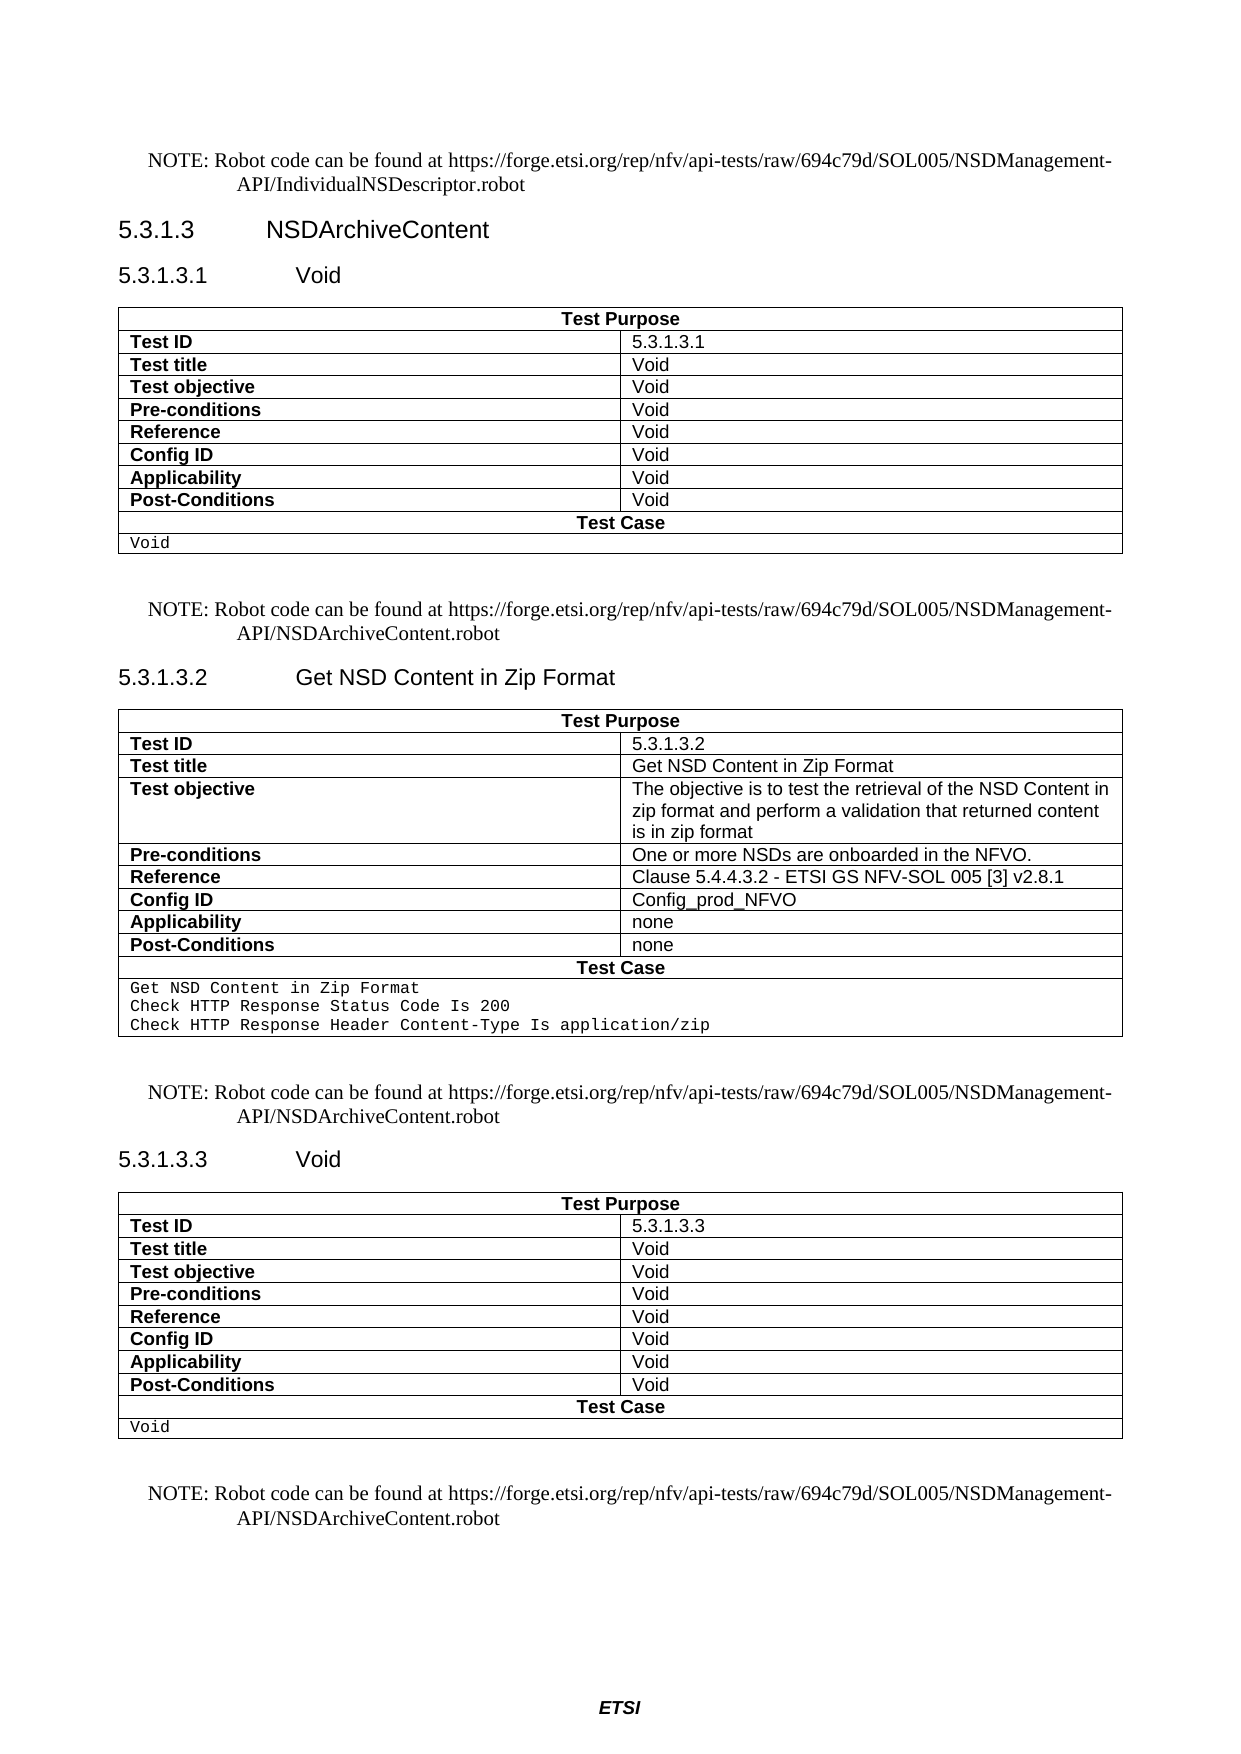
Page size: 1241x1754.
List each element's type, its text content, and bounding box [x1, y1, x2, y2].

table_cell Void [621, 1306, 1122, 1327]
table_cell 5.3.1.3.1 [621, 331, 1122, 352]
text NOTE: Robot code can be found at https://forge.etsi.org/rep/nfv/api-tests/raw/694c79d/SOL005/NSDManagement-API/NSDArchiveContent.robot [148, 1481, 1122, 1529]
table_cell Config ID [119, 889, 620, 910]
table_cell Test ID [119, 331, 620, 352]
subtitle 5.3.1.3 NSDArchiveContent [118, 214, 1122, 243]
table_cell One or more NSDs are onboarded in the NFVO. [621, 844, 1122, 865]
table_cell Void [621, 1328, 1122, 1350]
table_cell Reference [119, 866, 620, 888]
table_cell Void [621, 376, 1122, 398]
table_cell Test objective [119, 1260, 620, 1282]
table_cell Post-Conditions [119, 934, 620, 956]
table_cell 5.3.1.3.2 [621, 733, 1122, 754]
table_cell Void [119, 534, 1122, 553]
text NOTE: Robot code can be found at https://forge.etsi.org/rep/nfv/api-tests/raw/694c79d/SOL005/NSDManagement-API/IndividualNSDescriptor.robot [148, 148, 1122, 196]
table_cell none [621, 934, 1122, 956]
table_header Test Purpose [119, 308, 1122, 330]
table_cell Test objective [119, 778, 620, 842]
table_cell Config_prod_NFVO [621, 889, 1122, 910]
table_cell Void [621, 1351, 1122, 1372]
table_cell Void [621, 399, 1122, 420]
table_cell Test ID [119, 1215, 620, 1237]
table_cell Void [621, 1374, 1122, 1395]
table_cell Void [621, 1260, 1122, 1282]
table_cell Test title [119, 755, 620, 777]
table_cell Void [621, 354, 1122, 375]
table_header Test Purpose [119, 1193, 1122, 1214]
table_cell Reference [119, 1306, 620, 1327]
table_cell Get NSD Content in Zip Format Check HTTP Response Status Code Is 200 Check HTTP Response Header Content-Type Is application/zip [119, 979, 1122, 1036]
table_cell Get NSD Content in Zip Format [621, 755, 1122, 777]
subtitle 5.3.1.3.2 Get NSD Content in Zip Format [118, 664, 1122, 690]
table_cell Test title [119, 1238, 620, 1259]
table_cell Void [621, 1238, 1122, 1259]
table_header Test Purpose [119, 710, 1122, 732]
table_cell Void [621, 444, 1122, 465]
table_cell Test title [119, 354, 620, 375]
table_cell Applicability [119, 1351, 620, 1372]
table_cell Void [621, 466, 1122, 488]
table_cell Test ID [119, 733, 620, 754]
text NOTE: Robot code can be found at https://forge.etsi.org/rep/nfv/api-tests/raw/694c79d/SOL005/NSDManagement-API/NSDArchiveContent.robot [148, 1079, 1122, 1128]
table_cell Applicability [119, 466, 620, 488]
text NOTE: Robot code can be found at https://forge.etsi.org/rep/nfv/api-tests/raw/694c79d/SOL005/NSDManagement-API/NSDArchiveContent.robot [148, 597, 1122, 645]
subtitle 5.3.1.3.3 Void [118, 1146, 1122, 1173]
table_cell Post-Conditions [119, 489, 620, 511]
table_cell Void [621, 489, 1122, 511]
table_cell Pre-conditions [119, 399, 620, 420]
table_cell Test Case [119, 1396, 1122, 1418]
table_cell Reference [119, 421, 620, 443]
table_cell Pre-conditions [119, 844, 620, 865]
table_cell Test Case [119, 957, 1122, 978]
table_cell Void [621, 421, 1122, 443]
table_cell Config ID [119, 444, 620, 465]
table_cell Applicability [119, 911, 620, 933]
table_cell Post-Conditions [119, 1374, 620, 1395]
table_cell Test Case [119, 512, 1122, 533]
subtitle 5.3.1.3.1 Void [118, 262, 1122, 288]
table_cell 5.3.1.3.3 [621, 1215, 1122, 1237]
table_cell Test objective [119, 376, 620, 398]
table_cell Void [119, 1419, 1122, 1437]
table_cell Pre-conditions [119, 1283, 620, 1304]
table_cell Void [621, 1283, 1122, 1304]
table_cell Clause 5.4.4.3.2 - ETSI GS NFV-SOL 005 [3] v2.8.1 [621, 866, 1122, 888]
table_cell Config ID [119, 1328, 620, 1350]
table_cell The objective is to test the retrieval of the NSD Content in zip format and perform a validation that returned content is in zip format [621, 778, 1122, 842]
table_cell none [621, 911, 1122, 933]
